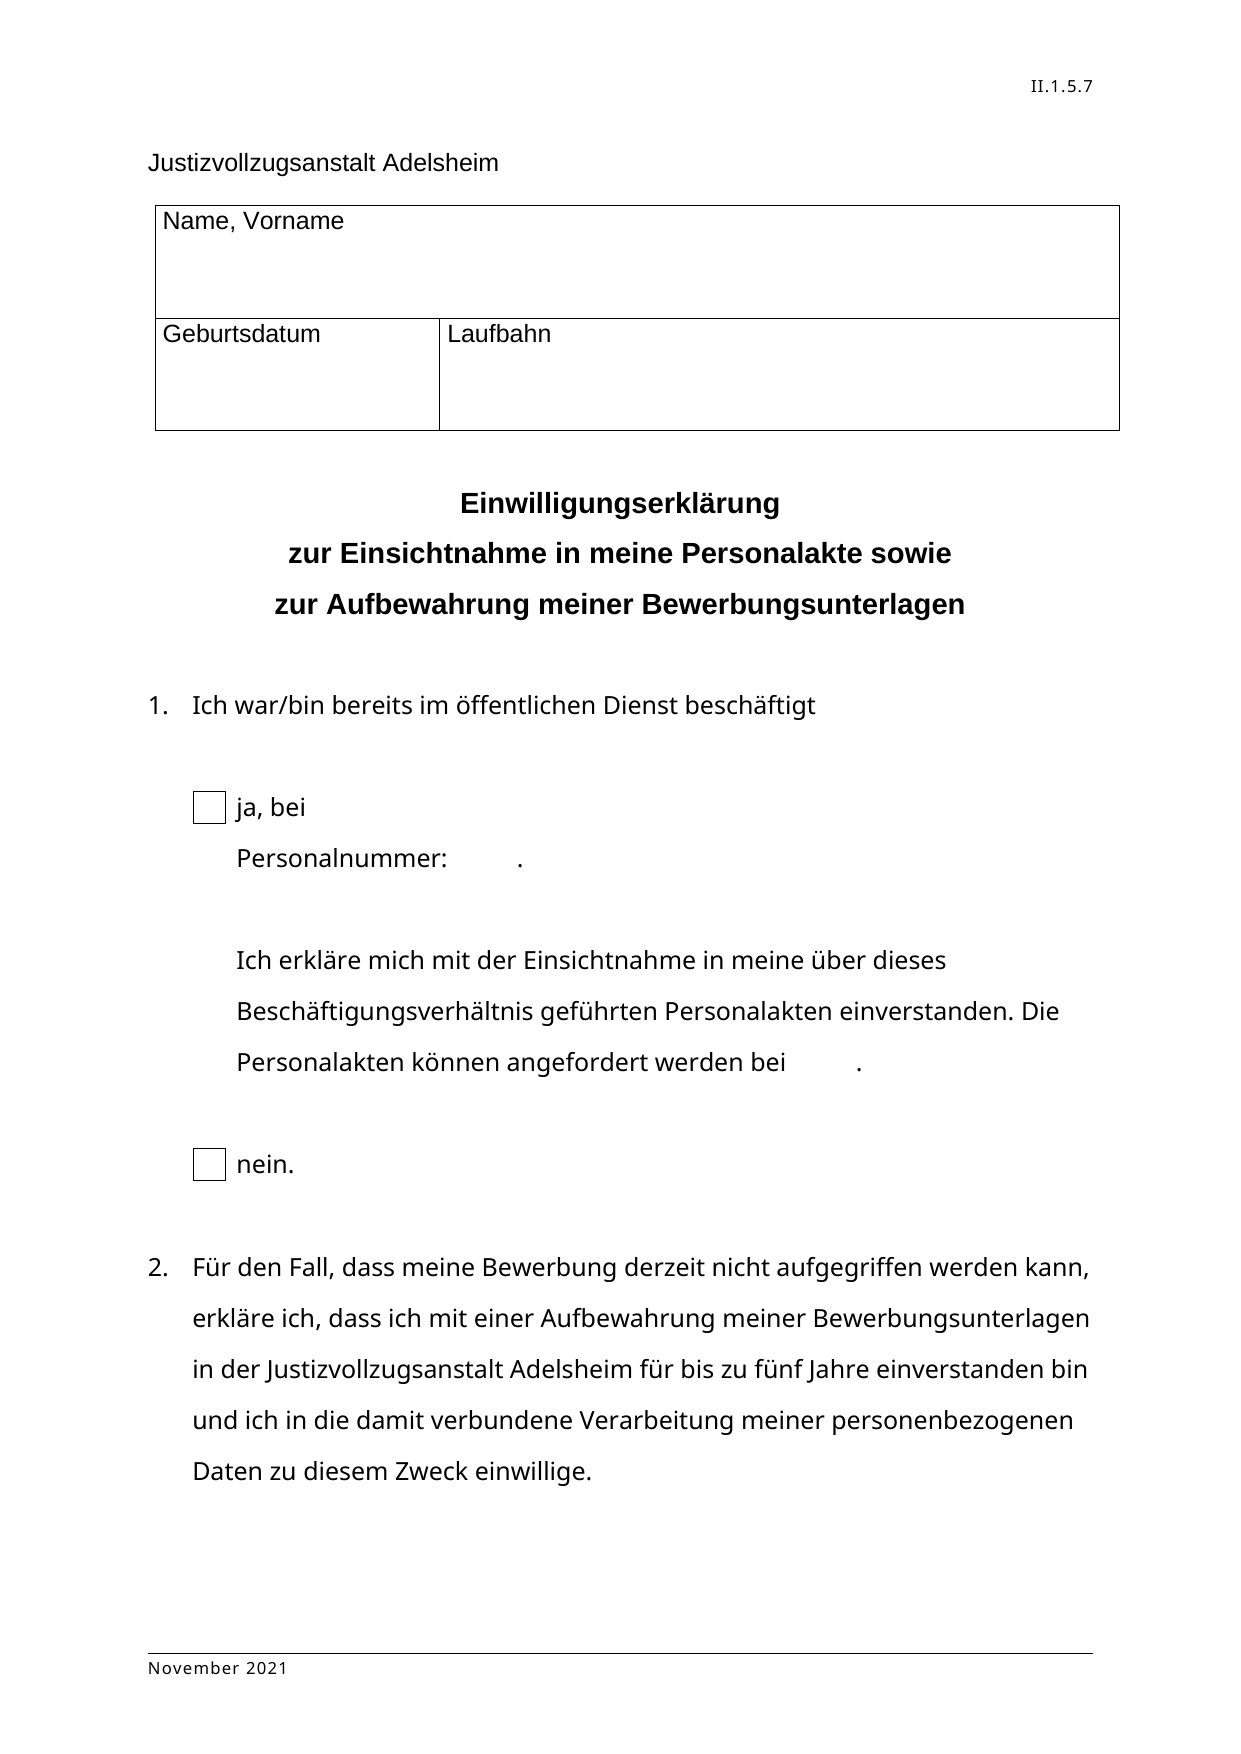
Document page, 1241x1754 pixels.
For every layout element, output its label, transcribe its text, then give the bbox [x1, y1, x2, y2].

text Personalnummer: . [192, 841, 1093, 875]
list Ich war/bin bereits im öffentlichen Dienst beschäftigt [148, 687, 1093, 722]
table_header Name, Vorname [156, 206, 1119, 318]
text ja, bei [192, 789, 1093, 824]
table_cell Geburtsdatum [156, 319, 439, 430]
text Justizvollzugsanstalt Adelsheim [148, 148, 1093, 176]
title zur Einsichtnahme in meine Personalakte sowie [148, 537, 1093, 570]
table_cell Laufbahn [440, 319, 1119, 430]
title Einwilligungserklärung [148, 486, 1093, 520]
list Für den Fall, dass meine Bewerbung derzeit nicht aufgegriffen werden kann, erkläre ich, dass ich mit einer Aufbewahrung meiner Bewerbungsunterlagen in der Justizvollzugsanstalt Adelsheim für bis zu fünf Jahre einverstanden bin und ich in die damit verbundene Verarbeitung meiner personenbezogenen Daten zu diesem Zweck einwillige. [148, 1249, 1093, 1487]
title zur Aufbewahrung meiner Bewerbungsunterlagen [148, 587, 1093, 620]
text Ich erkläre mich mit der Einsichtnahme in meine über dieses Beschäftigungsverhältnis geführten Personalakten einverstanden. Die Personalakten können angefordert werden bei . [236, 943, 1093, 1079]
text nein. [192, 1147, 1093, 1181]
